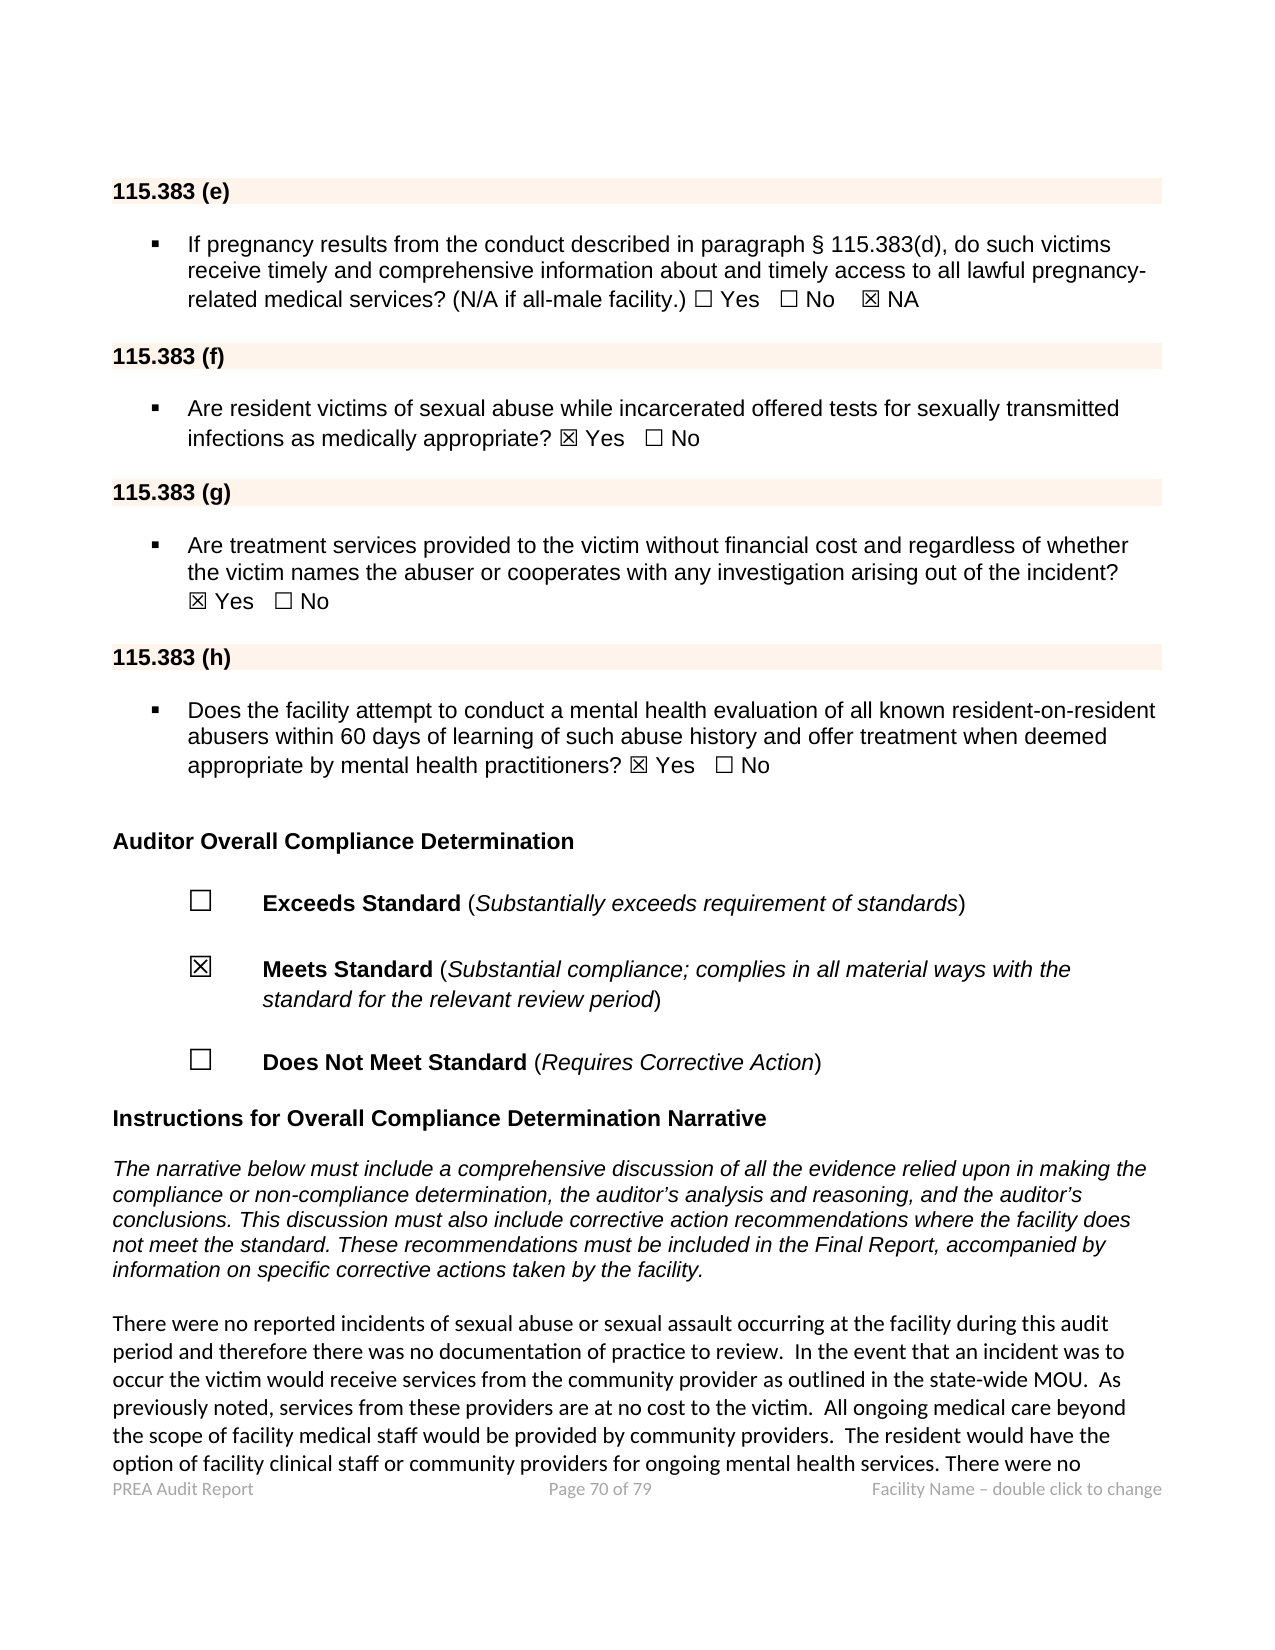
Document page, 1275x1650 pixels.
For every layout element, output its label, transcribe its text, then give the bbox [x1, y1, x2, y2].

text Auditor Overall Compliance Determination [112, 828, 1162, 854]
text Does Not Meet Standard (Requires Corrective Action) [187, 1039, 1162, 1078]
text Instructions for Overall Compliance Determination Narrative [112, 1105, 1162, 1131]
text 115.383 (e) [112, 178, 1162, 204]
text 115.383 (g) [112, 479, 1162, 506]
text The narrative below must include a comprehensive discussion of all the evidence relied upon in making the compliance or non-compliance determination, the auditor’s analysis and reasoning, and the auditor’s conclusions. This discussion must also include corrective action recommendations where the facility does not meet the standard. These recommendations must be included in the Final Report, accompanied by information on specific corrective actions taken by the facility. [112, 1156, 1162, 1282]
text Exceeds Standard (Substantially exceeds requirement of standards) [187, 880, 1162, 920]
text 115.383 (f) [112, 343, 1162, 369]
list If pregnancy results from the conduct described in paragraph § 115.383(d), do such victims receive timely and comprehensive information about and timely access to all lawful pregnancy-related medical services? (N/A if all-male facility.) Yes No NA [150, 231, 1162, 315]
list Are treatment services provided to the victim without financial cost and regardless of whether the victim names the abuser or cooperates with any investigation arising out of the incident? Yes No [150, 532, 1162, 616]
list Are resident victims of sexual abuse while incarcerated offered tests for sexually transmitted infections as medically appropriate? Yes No [150, 395, 1162, 453]
text 115.383 (h) [112, 644, 1162, 670]
text Meets Standard (Substantial compliance; complies in all material ways with the standard for the relevant review period) [187, 946, 1162, 1012]
list Does the facility attempt to conduct a mental health evaluation of all known resident-on-resident abusers within 60 days of learning of such abuse history and offer treatment when deemed appropriate by mental health practitioners? Yes No [150, 697, 1162, 781]
